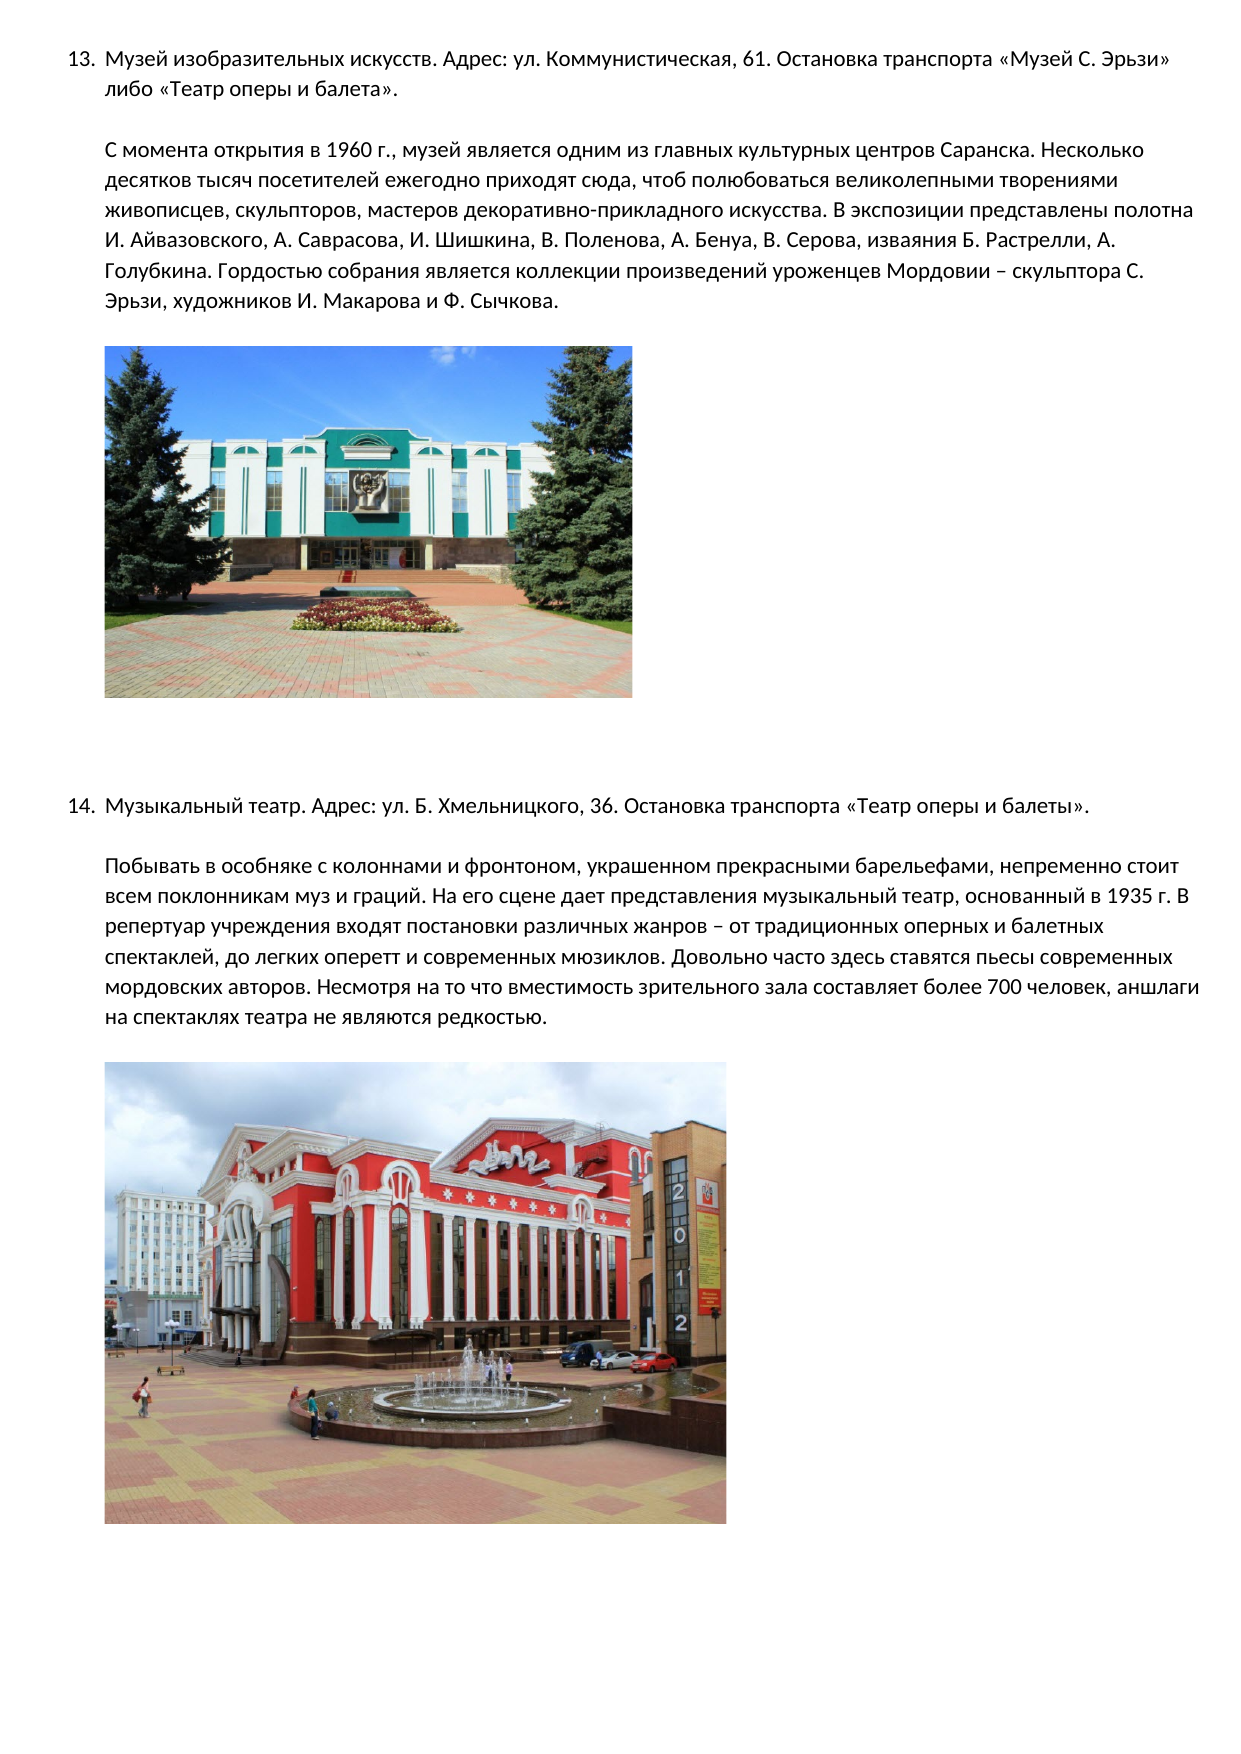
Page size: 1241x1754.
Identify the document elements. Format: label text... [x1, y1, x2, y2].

list Побывать в особняке с колоннами и фронтоном, украшенном прекрасными барельефами, непременно стоит всем поклонникам муз и граций. На его сцене дает представления музыкальный театр, основанный в 1935 г. В репертуар учреждения входят постановки различных жанров – от традиционных оперных и балетных спектаклей, до легких оперетт и современных мюзиклов. Довольно часто здесь ставятся пьесы современных мордовских авторов. Несмотря на то что вместимость зрительного зала составляет более 700 человек, аншлаги на спектаклях театра не являются редкостью. [104, 851, 1211, 1030]
picture [104, 1062, 727, 1524]
list Музыкальный театр. Адрес: ул. Б. Хмельницкого, 36. Остановка транспорта «Театр оперы и балеты». [67, 791, 1211, 819]
list С момента открытия в 1960 г., музей является одним из главных культурных центров Саранска. Несколько десятков тысяч посетителей ежегодно приходят сюда, чтоб полюбоваться великолепными творениями живописцев, скульпторов, мастеров декоративно-прикладного искусства. В экспозиции представлены полотна И. Айвазовского, А. Саврасова, И. Шишкина, В. Поленова, А. Бенуа, В. Серова, изваяния Б. Растрелли, А. Голубкина. Гордостью собрания является коллекции произведений уроженцев Мордовии – скульптора С. Эрьзи, художников И. Макарова и Ф. Сычкова. [104, 135, 1211, 314]
list Музей изобразительных искусств. Адрес: ул. Коммунистическая, 61. Остановка транспорта «Музей С. Эрьзи» либо «Театр оперы и балета». [67, 44, 1211, 103]
picture [104, 346, 633, 698]
